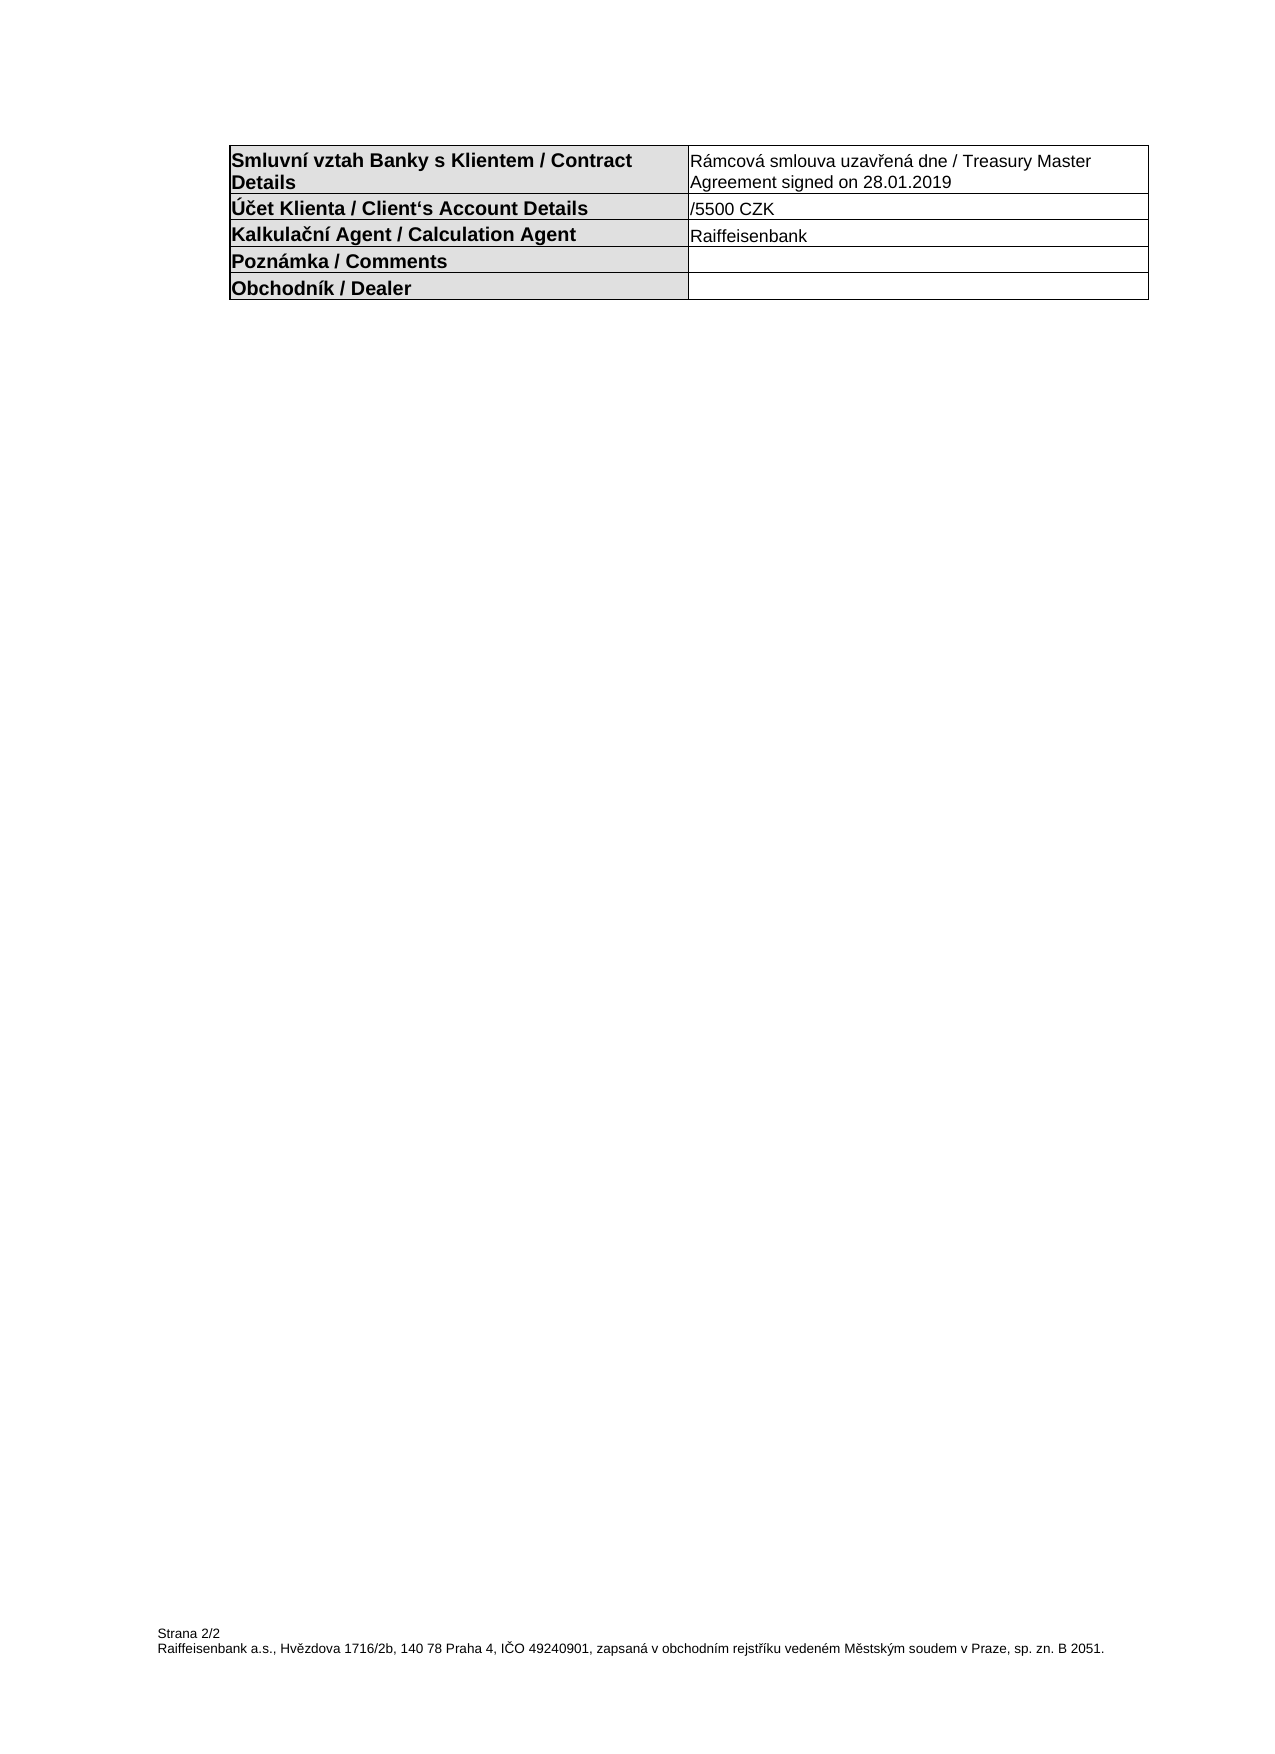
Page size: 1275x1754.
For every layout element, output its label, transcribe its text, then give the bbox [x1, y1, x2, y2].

table_header Rámcová smlouva uzavřená dne / Treasury Master Agreement signed on 28.01.2019 [689, 146, 1148, 193]
table_cell [689, 247, 1148, 272]
table_cell Poznámka / Comments [231, 247, 688, 272]
table_cell Kalkulační Agent / Calculation Agent [231, 220, 688, 246]
table_cell Raiffeisenbank [689, 220, 1148, 246]
table_cell Účet Klienta / Client‘s Account Details [231, 194, 688, 219]
table_cell [689, 273, 1148, 299]
table_header Smluvní vztah Banky s Klientem / Contract Details [231, 146, 688, 193]
table_cell /5500 CZK [689, 194, 1148, 219]
table_cell Obchodník / Dealer [231, 273, 688, 299]
